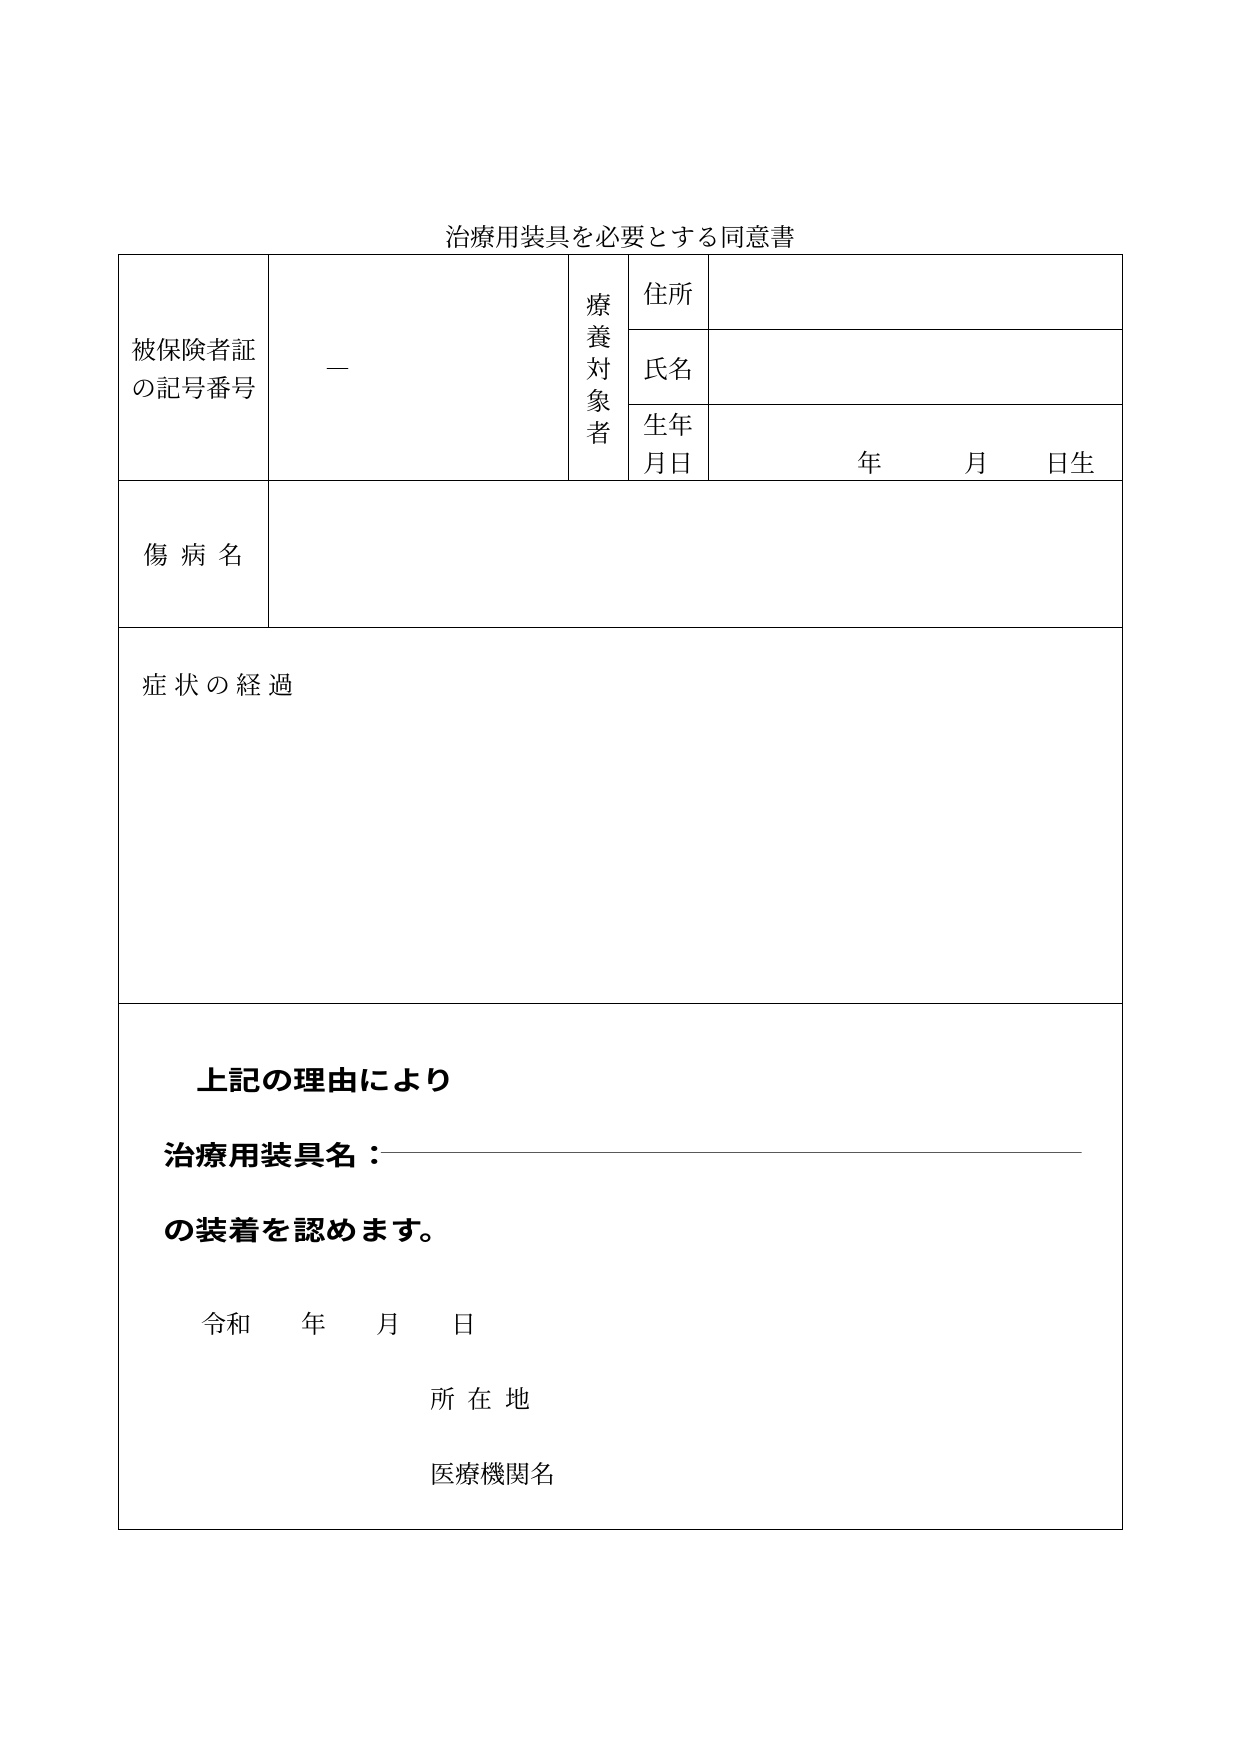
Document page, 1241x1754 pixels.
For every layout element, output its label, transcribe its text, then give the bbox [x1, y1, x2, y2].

text 治療用装具を必要とする同意書 [118, 217, 1122, 254]
table_cell 症 状 の 経 過 [119, 628, 1122, 1003]
table_cell [269, 481, 1122, 627]
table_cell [119, 1004, 1122, 1529]
table_cell 年 月 日生 [709, 405, 1122, 480]
table_header 住所 [629, 255, 708, 329]
table_cell 生年月日 [629, 405, 708, 480]
table_cell 氏名 [629, 330, 708, 404]
table_header [709, 255, 1122, 329]
table_header 被保険者証の記号番号 [119, 255, 268, 480]
table_cell 傷 病 名 [119, 481, 268, 627]
table_header 療 養 対 象 者 [569, 255, 628, 480]
table_cell [709, 330, 1122, 404]
table_header ― [269, 255, 568, 480]
